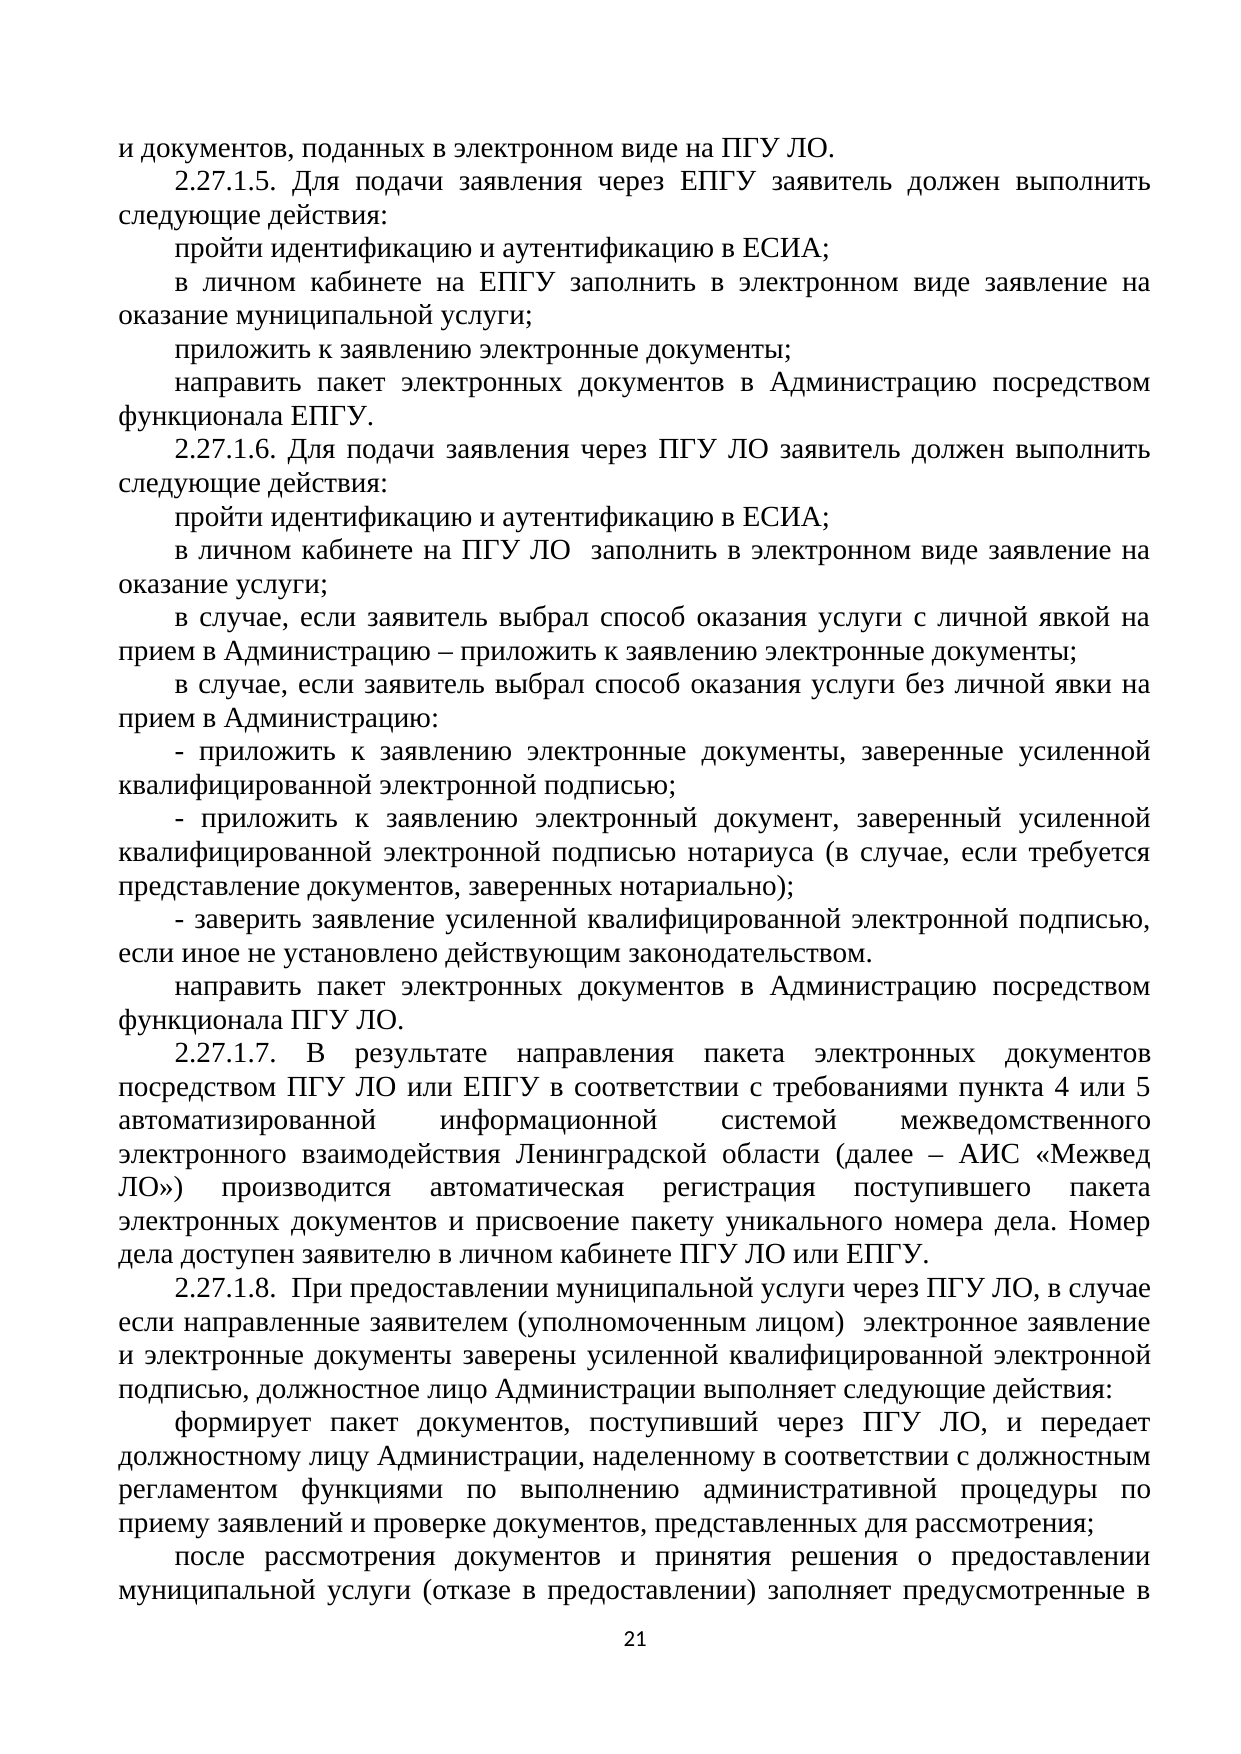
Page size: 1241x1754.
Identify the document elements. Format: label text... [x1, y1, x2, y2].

text направить пакет электронных документов в Администрацию посредством функционала ЕПГУ. [118, 364, 1152, 432]
text формирует пакет документов, поступивший через ПГУ ЛО, и передает должностному лицу Администрации, наделенному в соответствии с должностным регламентом функциями по выполнению административной процедуры по приему заявлений и проверке документов, представленных для рассмотрения; [118, 1404, 1152, 1538]
text в личном кабинете на ПГУ ЛО заполнить в электронном виде заявление на оказание услуги; [118, 532, 1152, 599]
text пройти идентификацию и аутентификацию в ЕСИА; [118, 230, 1152, 264]
text 2.27.1.8. При предоставлении муниципальной услуги через ПГУ ЛО, в случае если направленные заявителем (уполномоченным лицом) электронное заявление и электронные документы заверены усиленной квалифицированной электронной подписью, должностное лицо Администрации выполняет следующие действия: [118, 1270, 1152, 1404]
text 2.27.1.7. В результате направления пакета электронных документов посредством ПГУ ЛО или ЕПГУ в соответствии с требованиями пункта 4 или 5 автоматизированной информационной системой межведомственного электронного взаимодействия Ленинградской области (далее – АИС «Межвед ЛО») производится автоматическая регистрация поступившего пакета электронных документов и присвоение пакету уникального номера дела. Номер дела доступен заявителю в личном кабинете ПГУ ЛО или ЕПГУ. [118, 1035, 1152, 1270]
text в случае, если заявитель выбрал способ оказания услуги без личной явки на прием в Администрацию: [118, 666, 1152, 733]
text направить пакет электронных документов в Администрацию посредством функционала ПГУ ЛО. [118, 968, 1152, 1035]
text пройти идентификацию и аутентификацию в ЕСИА; [118, 499, 1152, 532]
text в личном кабинете на ЕПГУ заполнить в электронном виде заявление на оказание муниципальной услуги; [118, 264, 1152, 331]
text 2.27.1.5. Для подачи заявления через ЕПГУ заявитель должен выполнить следующие действия: [118, 163, 1152, 230]
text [118, 130, 1152, 163]
text в случае, если заявитель выбрал способ оказания услуги с личной явкой на прием в Администрацию – приложить к заявлению электронные документы; [118, 599, 1152, 666]
text 2.27.1.6. Для подачи заявления через ПГУ ЛО заявитель должен выполнить следующие действия: [118, 432, 1152, 499]
text - заверить заявление усиленной квалифицированной электронной подписью, если иное не установлено действующим законодательством. [118, 901, 1152, 968]
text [118, 1538, 1152, 1606]
text - приложить к заявлению электронные документы, заверенные усиленной квалифицированной электронной подписью; [118, 733, 1152, 801]
text - приложить к заявлению электронный документ, заверенный усиленной квалифицированной электронной подписью нотариуса (в случае, если требуется представление документов, заверенных нотариально); [118, 801, 1152, 901]
text приложить к заявлению электронные документы; [118, 331, 1152, 364]
